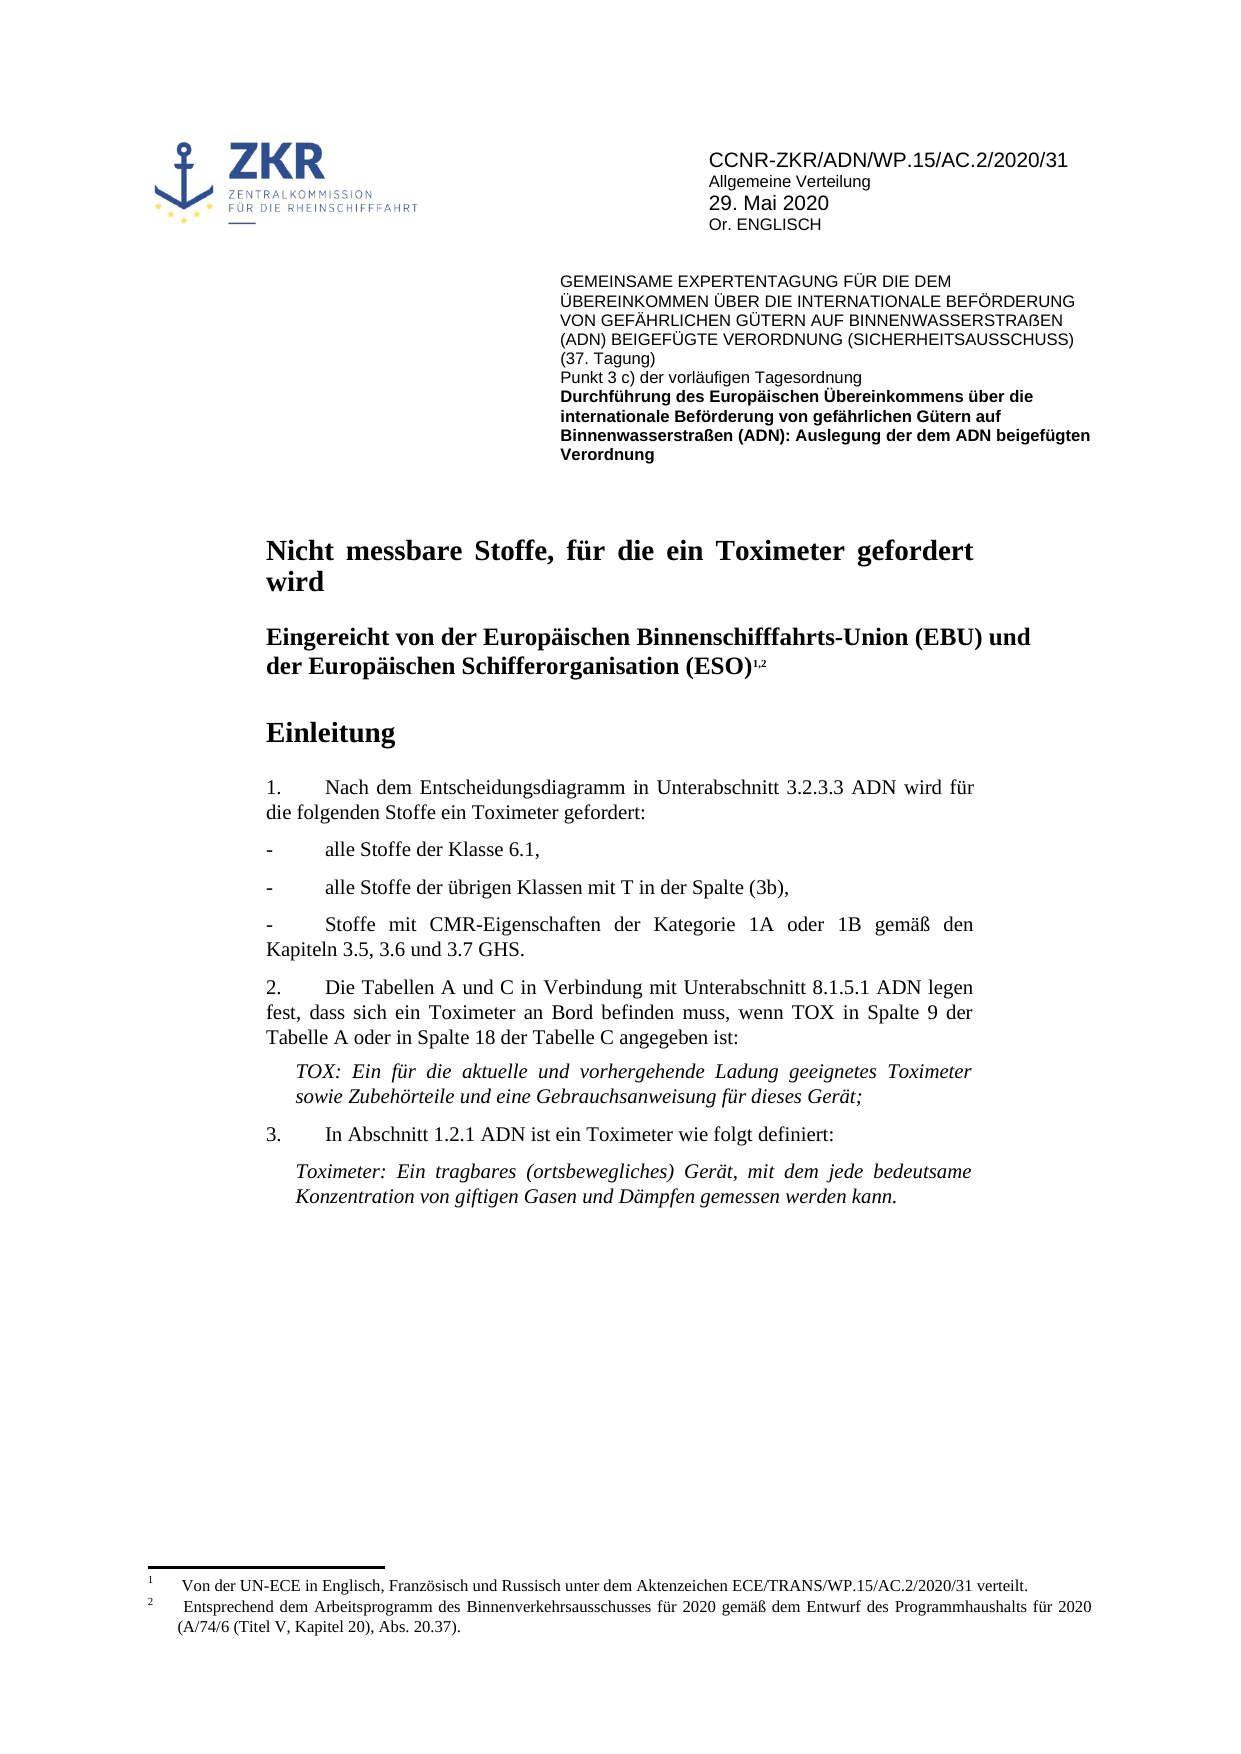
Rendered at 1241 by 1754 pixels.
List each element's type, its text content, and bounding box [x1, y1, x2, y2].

text GEMEINSAME EXPERTENTAGUNG FÜR DIE DEM ÜBEREINKOMMEN ÜBER DIE INTERNATIONALE BEFÖRDERUNG VON GEFÄHRLICHEN GÜTERN AUF BINNENWASSERSTRAẞEN (ADN) BEIGEFÜGTE VERORDNUNG (SICHERHEITSAUSSCHUSS) [560, 272, 1093, 349]
text Allgemeine Verteilung [709, 172, 1093, 191]
text 2. Die Tabellen A und C in Verbindung mit Unterabschnitt 8.1.5.1 ADN legen fest, dass sich ein Toximeter an Bord befinden muss, wenn TOX in Spalte 9 der Tabelle A oder in Spalte 18 der Tabelle C angegeben ist: [266, 974, 974, 1049]
text 29. Mai 2020 [709, 191, 1093, 215]
text Punkt 3 c) der vorläufigen Tagesordnung [560, 368, 1093, 387]
text Eingereicht von der Europäischen Binnenschifffahrts-Union (EBU) und der Europäischen Schifferorganisation (ESO), [266, 622, 1033, 680]
text Or. ENGLISCH [709, 215, 1034, 234]
text (37. Tagung) [560, 349, 1093, 368]
text 3. In Abschnitt 1.2.1 ADN ist ein Toximeter wie folgt definiert: [266, 1121, 974, 1146]
text 1. Nach dem Entscheidungsdiagramm in Unterabschnitt 3.2.3.3 ADN wird für die folgenden Stoffe ein Toximeter gefordert: [266, 774, 974, 824]
picture [147, 136, 429, 236]
text CCNR-ZKR/ADN/WP.15/AC.2/2020/31 [709, 148, 1122, 172]
text TOX: Ein für die aktuelle und vorhergehende Ladung geeignetes Toximeter sowie Zubehörteile und eine Gebrauchsanweisung für dieses Gerät; [295, 1059, 974, 1108]
text Einleitung [148, 717, 974, 749]
text Toximeter: Ein tragbares (ortsbewegliches) Gerät, mit dem jede bedeutsame Konzentration von giftigen Gasen und Dämpfen gemessen werden kann. [295, 1158, 974, 1208]
text Durchführung des Europäischen Übereinkommens über die internationale Beförderung von gefährlichen Gütern auf Binnenwasserstraßen (ADN): Auslegung der dem ADN beigefügten Verordnung [560, 387, 1093, 464]
text Nicht messbare Stoffe, für die ein Toximeter gefordert wird [148, 535, 974, 597]
text - alle Stoffe der Klasse 6.1, [266, 836, 974, 861]
text - alle Stoffe der übrigen Klassen mit T in der Spalte (3b), [266, 874, 974, 899]
text - Stoffe mit CMR-Eigenschaften der Kategorie 1A oder 1B gemäß den Kapiteln 3.5, 3.6 und 3.7 GHS. [266, 911, 974, 961]
